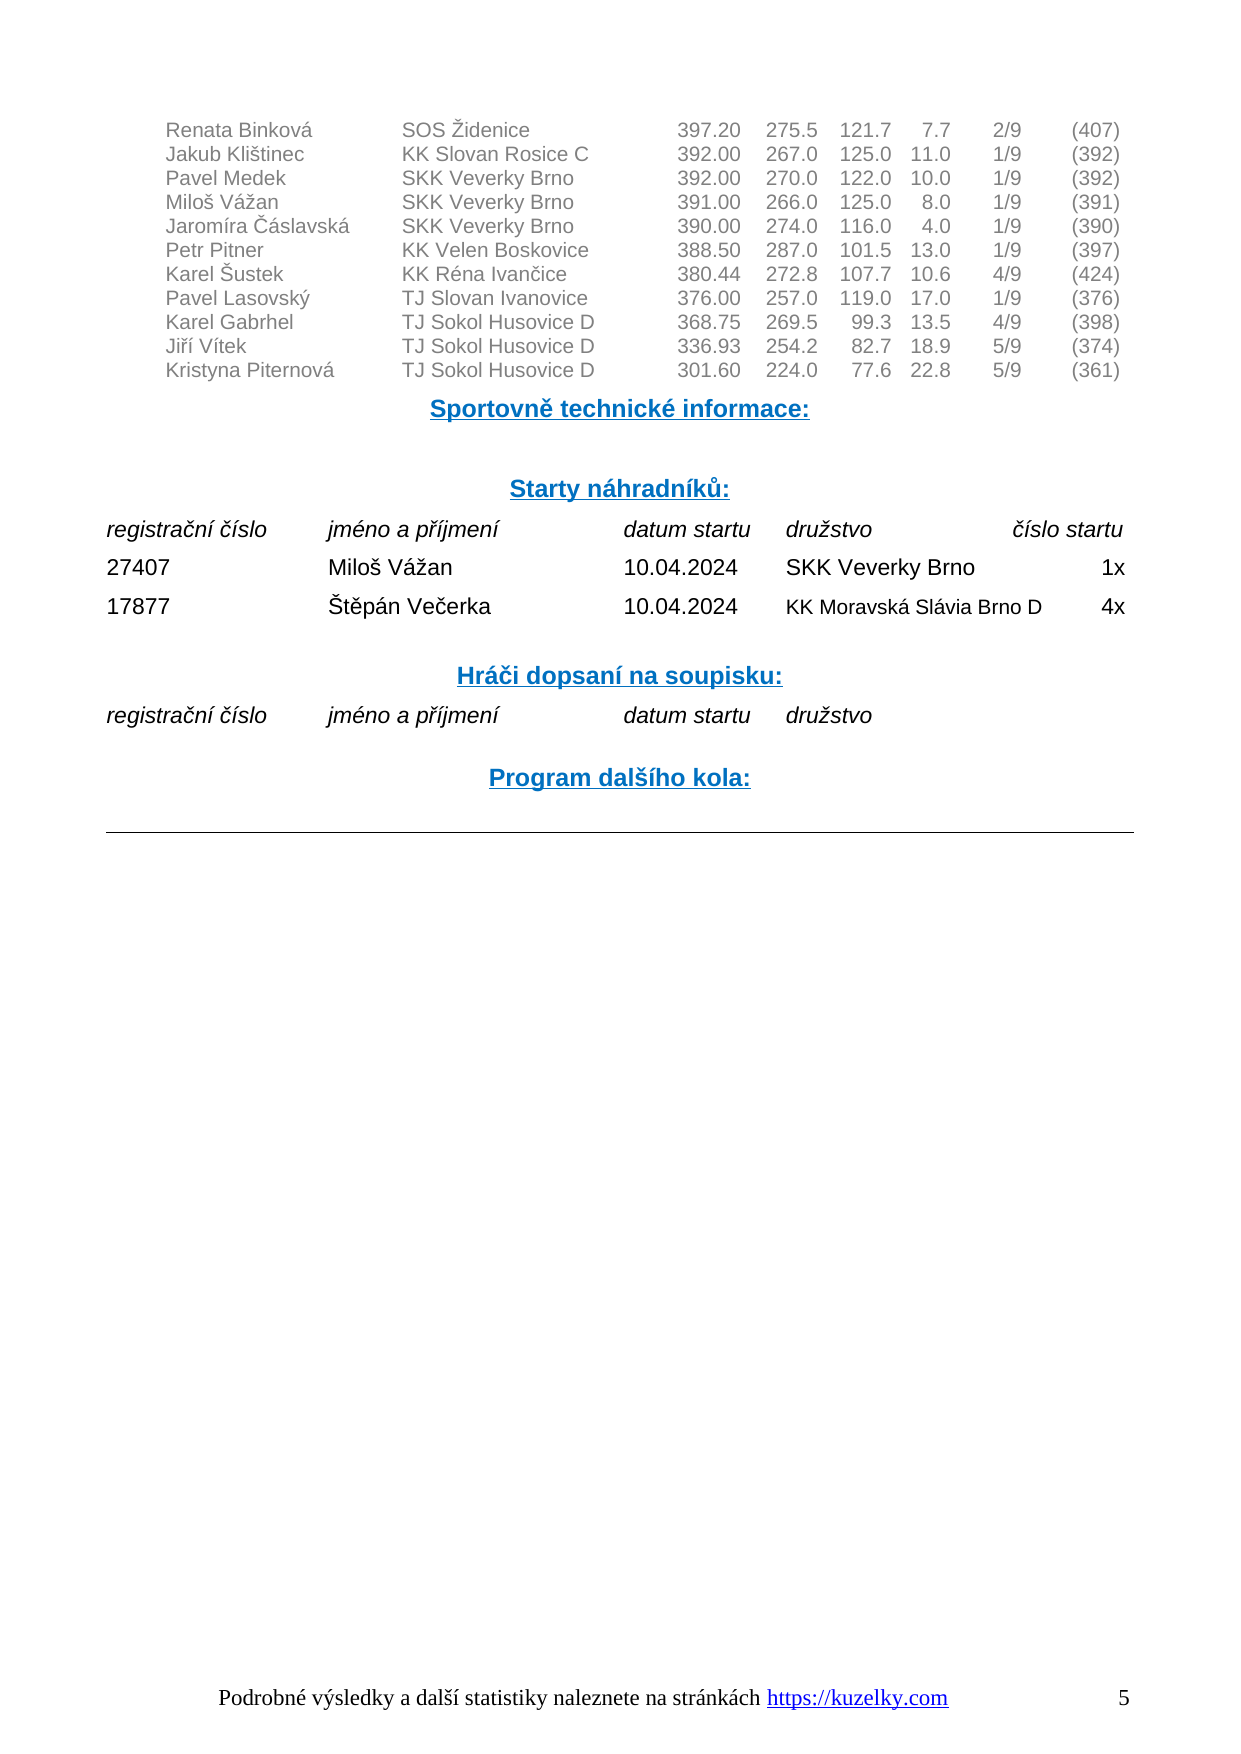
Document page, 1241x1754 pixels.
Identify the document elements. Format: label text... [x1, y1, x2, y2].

text Karel Gabrhel TJ Sokol Husovice D 368.75 269.5 99.3 13.5 4/9 (398) [106, 310, 1134, 334]
text Miloš Vážan SKK Veverky Brno 391.00 266.0 125.0 8.0 1/9 (391) [106, 190, 1134, 214]
text Program dalšího kola: [94, 762, 1145, 791]
text registrační číslo jméno a příjmení datum startu družstvo číslo startu [106, 516, 1134, 542]
text 17877 Štěpán Večerka 10.04.2024 KK Moravská Slávia Brno D 4x [106, 593, 1134, 619]
text Karel Šustek KK Réna Ivančice 380.44 272.8 107.7 10.6 4/9 (424) [106, 262, 1134, 286]
text Kristyna Piternová TJ Sokol Husovice D 301.60 224.0 77.6 22.8 5/9 (361) [106, 358, 1134, 382]
text Pavel Medek SKK Veverky Brno 392.00 270.0 122.0 10.0 1/9 (392) [106, 166, 1134, 190]
text Jiří Vítek TJ Sokol Husovice D 336.93 254.2 82.7 18.9 5/9 (374) [106, 334, 1134, 358]
text Petr Pitner KK Velen Boskovice 388.50 287.0 101.5 13.0 1/9 (397) [106, 238, 1134, 262]
text registrační číslo jméno a příjmení datum startu družstvo [106, 702, 1134, 728]
text Pavel Lasovský TJ Slovan Ivanovice 376.00 257.0 119.0 17.0 1/9 (376) [106, 286, 1134, 310]
text Renata Binková SOS Židenice 397.20 275.5 121.7 7.7 2/9 (407) [106, 118, 1134, 142]
text Hráči dopsaní na soupisku: [94, 632, 1145, 689]
text Sportovně technické informace: [94, 394, 1145, 423]
text Starty náhradníků: [94, 474, 1145, 503]
text 27407 Miloš Vážan 10.04.2024 SKK Veverky Brno 1x [106, 554, 1134, 581]
text Jaromíra Čáslavská SKK Veverky Brno 390.00 274.0 116.0 4.0 1/9 (390) [106, 214, 1134, 238]
text Jakub Klištinec KK Slovan Rosice C 392.00 267.0 125.0 11.0 1/9 (392) [106, 142, 1134, 166]
